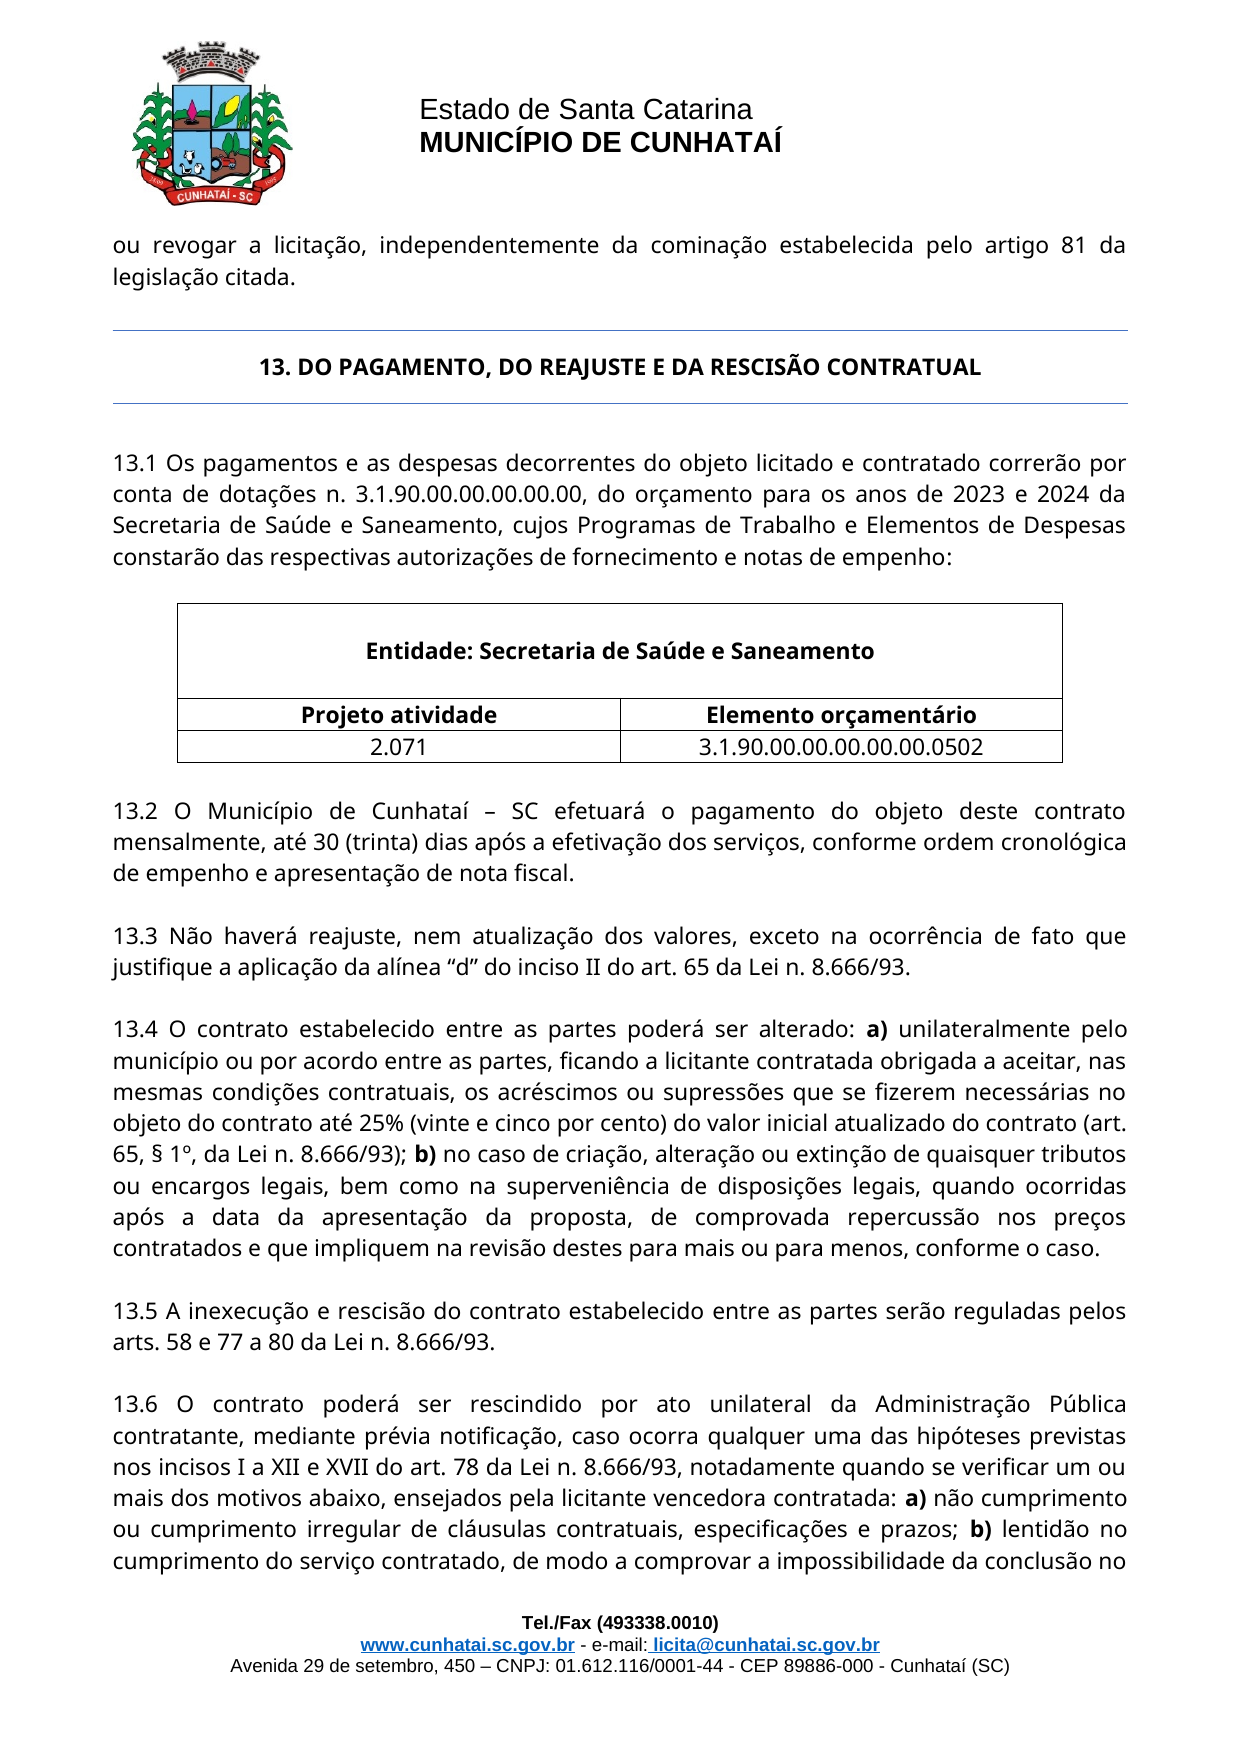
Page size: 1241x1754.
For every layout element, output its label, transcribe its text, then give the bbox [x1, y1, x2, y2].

table_cell Projeto atividade [178, 699, 620, 730]
text 13. DO PAGAMENTO, DO REAJUSTE E DA RESCISÃO CONTRATUAL [112, 331, 1128, 404]
text 13.3 Não haverá reajuste, nem atualização dos valores, exceto na ocorrência de fato que justifique a aplicação da alínea “d” do inciso II do art. 65 da Lei n. 8.666/93. [112, 919, 1128, 982]
text 13.5 A inexecução e rescisão do contrato estabelecido entre as partes serão reguladas pelos arts. 58 e 77 a 80 da Lei n. 8.666/93. [112, 1294, 1128, 1357]
table_header Entidade: Secretaria de Saúde e Saneamento [178, 604, 1062, 698]
table_cell Elemento orçamentário [621, 699, 1062, 730]
table_cell 3.1.90.00.00.00.00.00.0502 [621, 731, 1062, 762]
picture [131, 41, 293, 206]
text 13.2 O Município de Cunhataí – SC efetuará o pagamento do objeto deste contrato mensalmente, até 30 (trinta) dias após a efetivação dos serviços, conforme ordem cronológica de empenho e apresentação de nota fiscal. [112, 794, 1128, 888]
text 13.4 O contrato estabelecido entre as partes poderá ser alterado: a) unilateralmente pelo município ou por acordo entre as partes, ficando a licitante contratada obrigada a aceitar, nas mesmas condições contratuais, os acréscimos ou supressões que se fizerem necessárias no objeto do contrato até 25% (vinte e cinco por cento) do valor inicial atualizado do contrato (art. 65, § 1º, da Lei n. 8.666/93); b) no caso de criação, alteração ou extinção de quaisquer tributos ou encargos legais, bem como na superveniência de disposições legais, quando ocorridas após a data da apresentação da proposta, de comprovada repercussão nos preços contratados e que impliquem na revisão destes para mais ou para menos, conforme o caso. [112, 1013, 1128, 1263]
table_cell 2.071 [178, 731, 620, 762]
text 13.1 Os pagamentos e as despesas decorrentes do objeto licitado e contratado correrão por conta de dotações n. 3.1.90.00.00.00.00.00, do orçamento para os anos de 2023 e 2024 da Secretaria de Saúde e Saneamento, cujos Programas de Trabalho e Elementos de Despesas constarão das respectivas autorizações de fornecimento e notas de empenho: [112, 447, 1128, 572]
